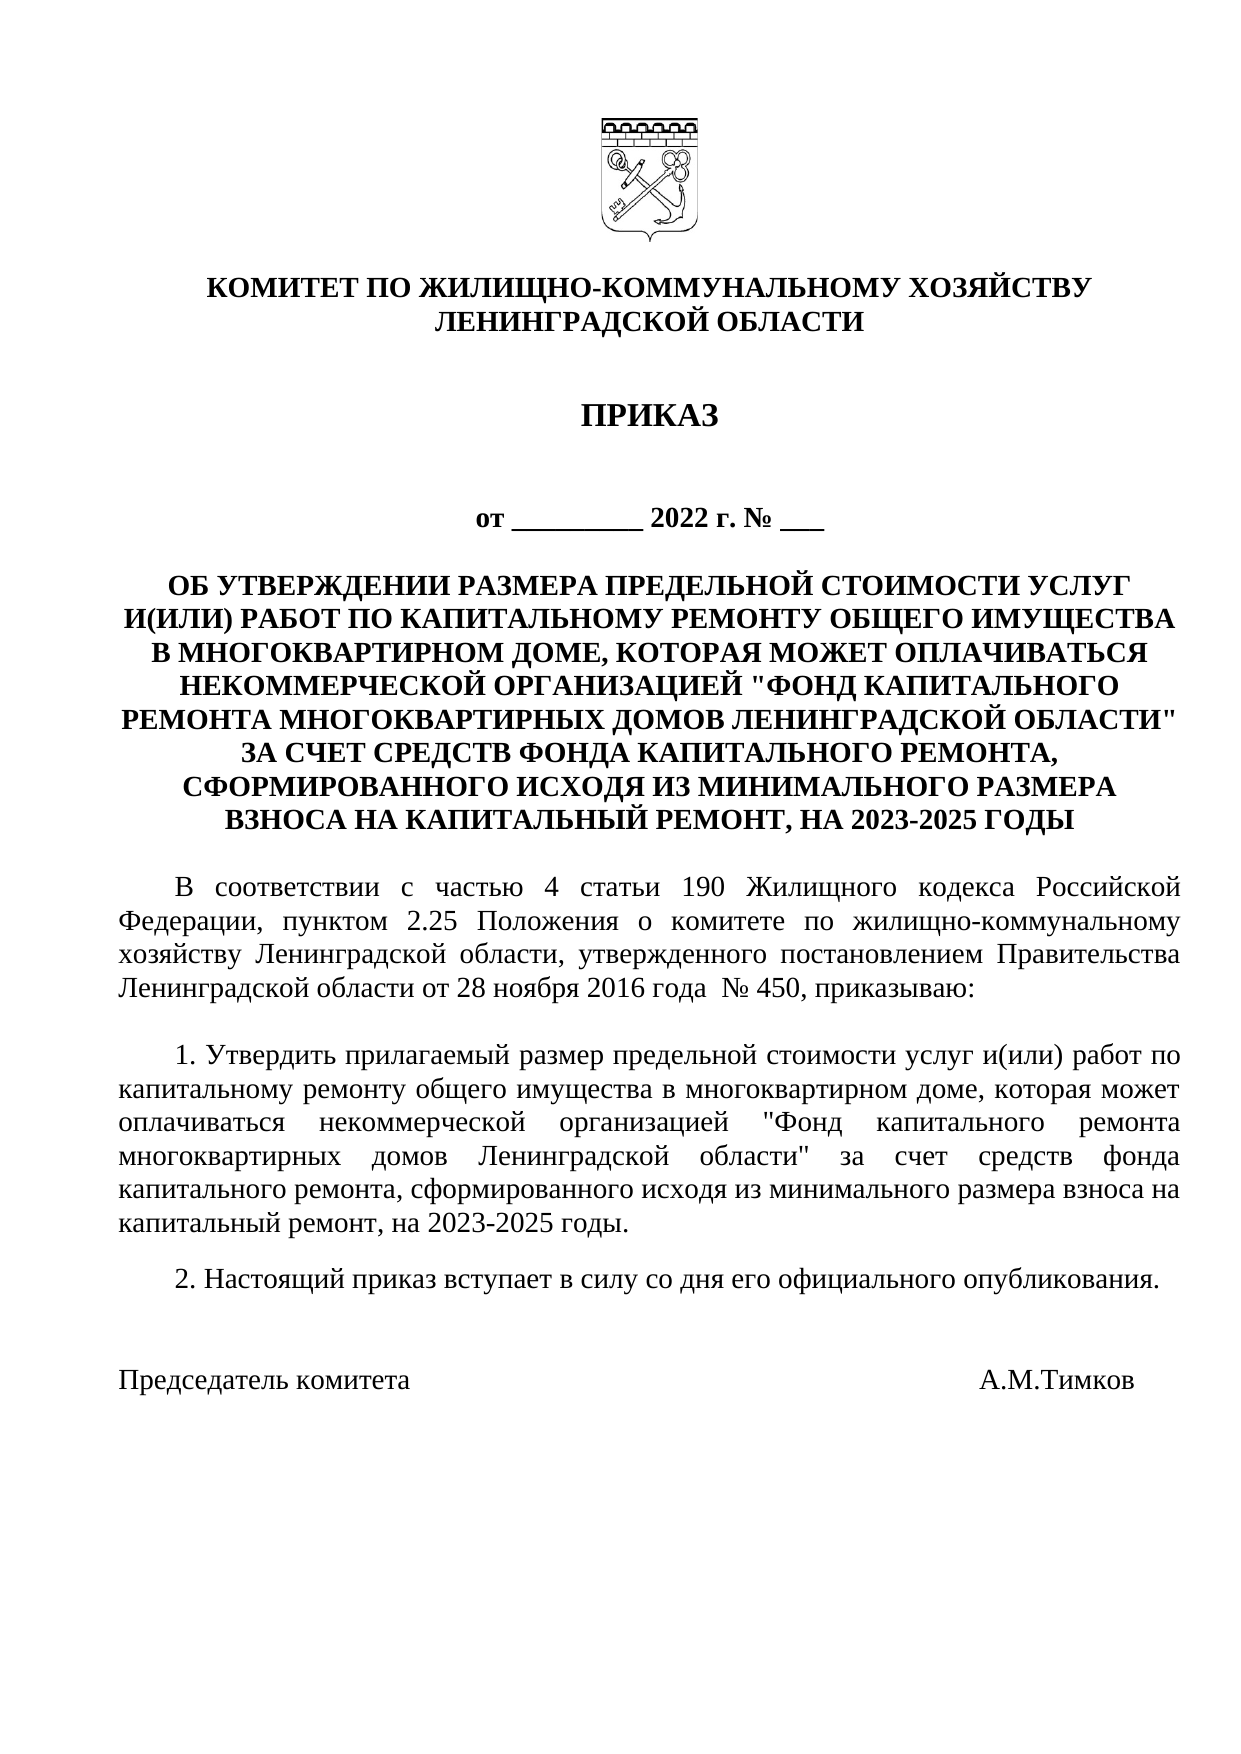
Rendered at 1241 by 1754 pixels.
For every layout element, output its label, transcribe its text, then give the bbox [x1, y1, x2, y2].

text Председатель комитета А.М.Тимков [118, 1362, 1181, 1396]
text 1. Утвердить прилагаемый размер предельной стоимости услуг и(или) работ по капитальному ремонту общего имущества в многоквартирном доме, которая может оплачиваться некоммерческой организацией "Фонд капитального ремонта многоквартирных домов Ленинградской области" за счет средств фонда капитального ремонта, сформированного исходя из минимального размера взноса на капитальный ремонт, на 2023-2025 годы. [118, 1037, 1181, 1238]
title И(ИЛИ) РАБОТ ПО КАПИТАЛЬНОМУ РЕМОНТУ ОБЩЕГО ИМУЩЕСТВА В МНОГОКВАРТИРНОМ ДОМЕ, КОТОРАЯ МОЖЕТ ОПЛАЧИВАТЬСЯ НЕКОММЕРЧЕСКОЙ ОРГАНИЗАЦИЕЙ "ФОНД КАПИТАЛЬНОГО РЕМОНТА МНОГОКВАРТИРНЫХ ДОМОВ ЛЕНИНГРАДСКОЙ ОБЛАСТИ" ЗА СЧЕТ СРЕДСТВ ФОНДА КАПИТАЛЬНОГО РЕМОНТА, СФОРМИРОВАННОГО ИСХОДЯ ИЗ МИНИМАЛЬНОГО РАЗМЕРА ВЗНОСА НА КАПИТАЛЬНЫЙ РЕМОНТ, НА 2023-2025 ГОДЫ [118, 601, 1181, 836]
text 2. Настоящий приказ вступает в силу со дня его официального опубликования. [118, 1261, 1181, 1295]
title ОБ УТВЕРЖДЕНИИ РАЗМЕРА ПРЕДЕЛЬНОЙ СТОИМОСТИ УСЛУГ [118, 568, 1181, 601]
text КОМИТЕТ ПО ЖИЛИЩНО-КОММУНАЛЬНОМУ ХОЗЯЙСТВУ [118, 271, 1181, 304]
picture [601, 118, 698, 242]
text ПРИКАЗ [118, 395, 1181, 433]
title от _________ 2022 г. № ___ [118, 501, 1181, 534]
text ЛЕНИНГРАДСКОЙ ОБЛАСТИ [118, 304, 1181, 338]
text В соответствии с частью 4 статьи 190 Жилищного кодекса Российской Федерации, пунктом 2.25 Положения о комитете по жилищно-коммунальному хозяйству Ленинградской области, утвержденного постановлением Правительства Ленинградской области от 28 ноября 2016 года № 450, приказываю: [118, 869, 1181, 1004]
